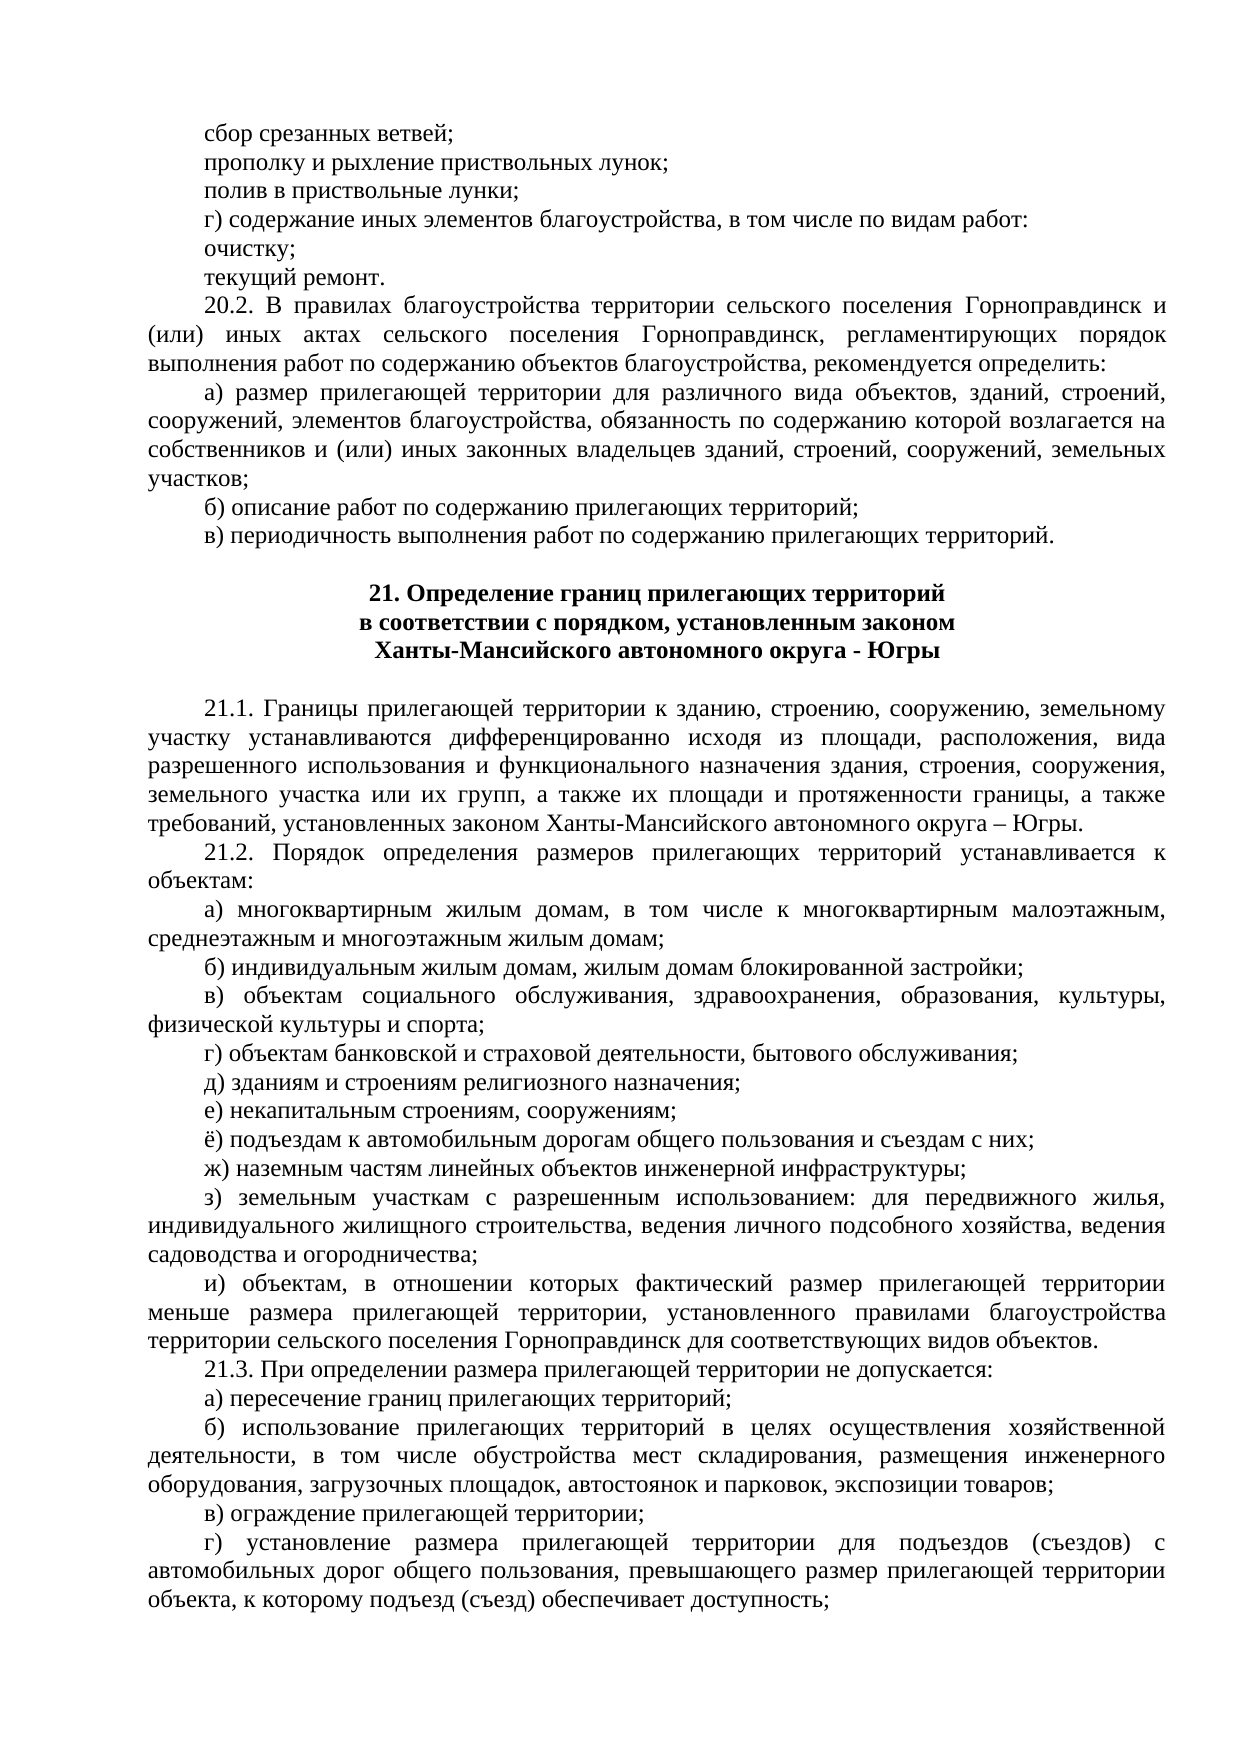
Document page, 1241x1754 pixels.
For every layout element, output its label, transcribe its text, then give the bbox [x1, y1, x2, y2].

text в) периодичность выполнения работ по содержанию прилегающих территорий. [148, 521, 1167, 549]
text д) зданиям и строениям религиозного назначения; [148, 1067, 1167, 1096]
text б) индивидуальным жилым домам, жилым домам блокированной застройки; [148, 952, 1167, 981]
text прополку и рыхление приствольных лунок; [148, 147, 1167, 176]
text в) ограждение прилегающей территории; [148, 1498, 1167, 1527]
text з) земельным участкам с разрешенным использованием: для передвижного жилья, индивидуального жилищного строительства, ведения личного подсобного хозяйства, ведения садоводства и огородничества; [148, 1182, 1167, 1268]
text текущий ремонт. [148, 262, 1167, 291]
text Ханты-Мансийского автономного округа - Югры [148, 636, 1167, 664]
text ё) подъездам к автомобильным дорогам общего пользования и съездам с них; [148, 1124, 1167, 1153]
text ж) наземным частям линейных объектов инженерной инфраструктуры; [148, 1153, 1167, 1182]
text е) некапитальным строениям, сооружениям; [148, 1096, 1167, 1124]
text б) использование прилегающих территорий в целях осуществления хозяйственной деятельности, в том числе обустройства мест складирования, размещения инженерного оборудования, загрузочных площадок, автостоянок и парковок, экспозиции товаров; [148, 1412, 1167, 1498]
text г) установление размера прилегающей территории для подъездов (съездов) с автомобильных дорог общего пользования, превышающего размер прилегающей территории объекта, к которому подъезд (съезд) обеспечивает доступность; [148, 1527, 1167, 1613]
text в) объектам социального обслуживания, здравоохранения, образования, культуры, физической культуры и спорта; [148, 981, 1167, 1038]
text очистку; [148, 233, 1167, 262]
text 21. Определение границ прилегающих территорий [148, 578, 1167, 607]
text а) размер прилегающей территории для различного вида объектов, зданий, строений, сооружений, элементов благоустройства, обязанность по содержанию которой возлагается на собственников и (или) иных законных владельцев зданий, строений, сооружений, земельных участков; [148, 377, 1167, 492]
text б) описание работ по содержанию прилегающих территорий; [148, 492, 1167, 521]
text и) объектам, в отношении которых фактический размер прилегающей территории меньше размера прилегающей территории, установленного правилами благоустройства территории сельского поселения Горноправдинск для соответствующих видов объектов. [148, 1268, 1167, 1354]
text 21.3. При определении размера прилегающей территории не допускается: [148, 1354, 1167, 1383]
text а) пересечение границ прилегающих территорий; [148, 1383, 1167, 1412]
text 21.2. Порядок определения размеров прилегающих территорий устанавливается к объектам: [148, 837, 1167, 894]
text г) объектам банковской и страховой деятельности, бытового обслуживания; [148, 1038, 1167, 1067]
text 21.1. Границы прилегающей территории к зданию, строению, сооружению, земельному участку устанавливаются дифференцированно исходя из площади, расположения, вида разрешенного использования и функционального назначения здания, строения, сооружения, земельного участка или их групп, а также их площади и протяженности границы, а также требований, установленных законом Ханты-Мансийского автономного округа – Югры. [148, 693, 1167, 837]
text а) многоквартирным жилым домам, в том числе к многоквартирным малоэтажным, среднеэтажным и многоэтажным жилым домам; [148, 894, 1167, 952]
text полив в приствольные лунки; [148, 176, 1167, 204]
text 20.2. В правилах благоустройства территории сельского поселения Горноправдинск и (или) иных актах сельского поселения Горноправдинск, регламентирующих порядок выполнения работ по содержанию объектов благоустройства, рекомендуется определить: [148, 291, 1167, 377]
text в соответствии с порядком, установленным законом [148, 607, 1167, 636]
text г) содержание иных элементов благоустройства, в том числе по видам работ: [148, 204, 1167, 233]
text сбор срезанных ветвей; [148, 118, 1167, 147]
